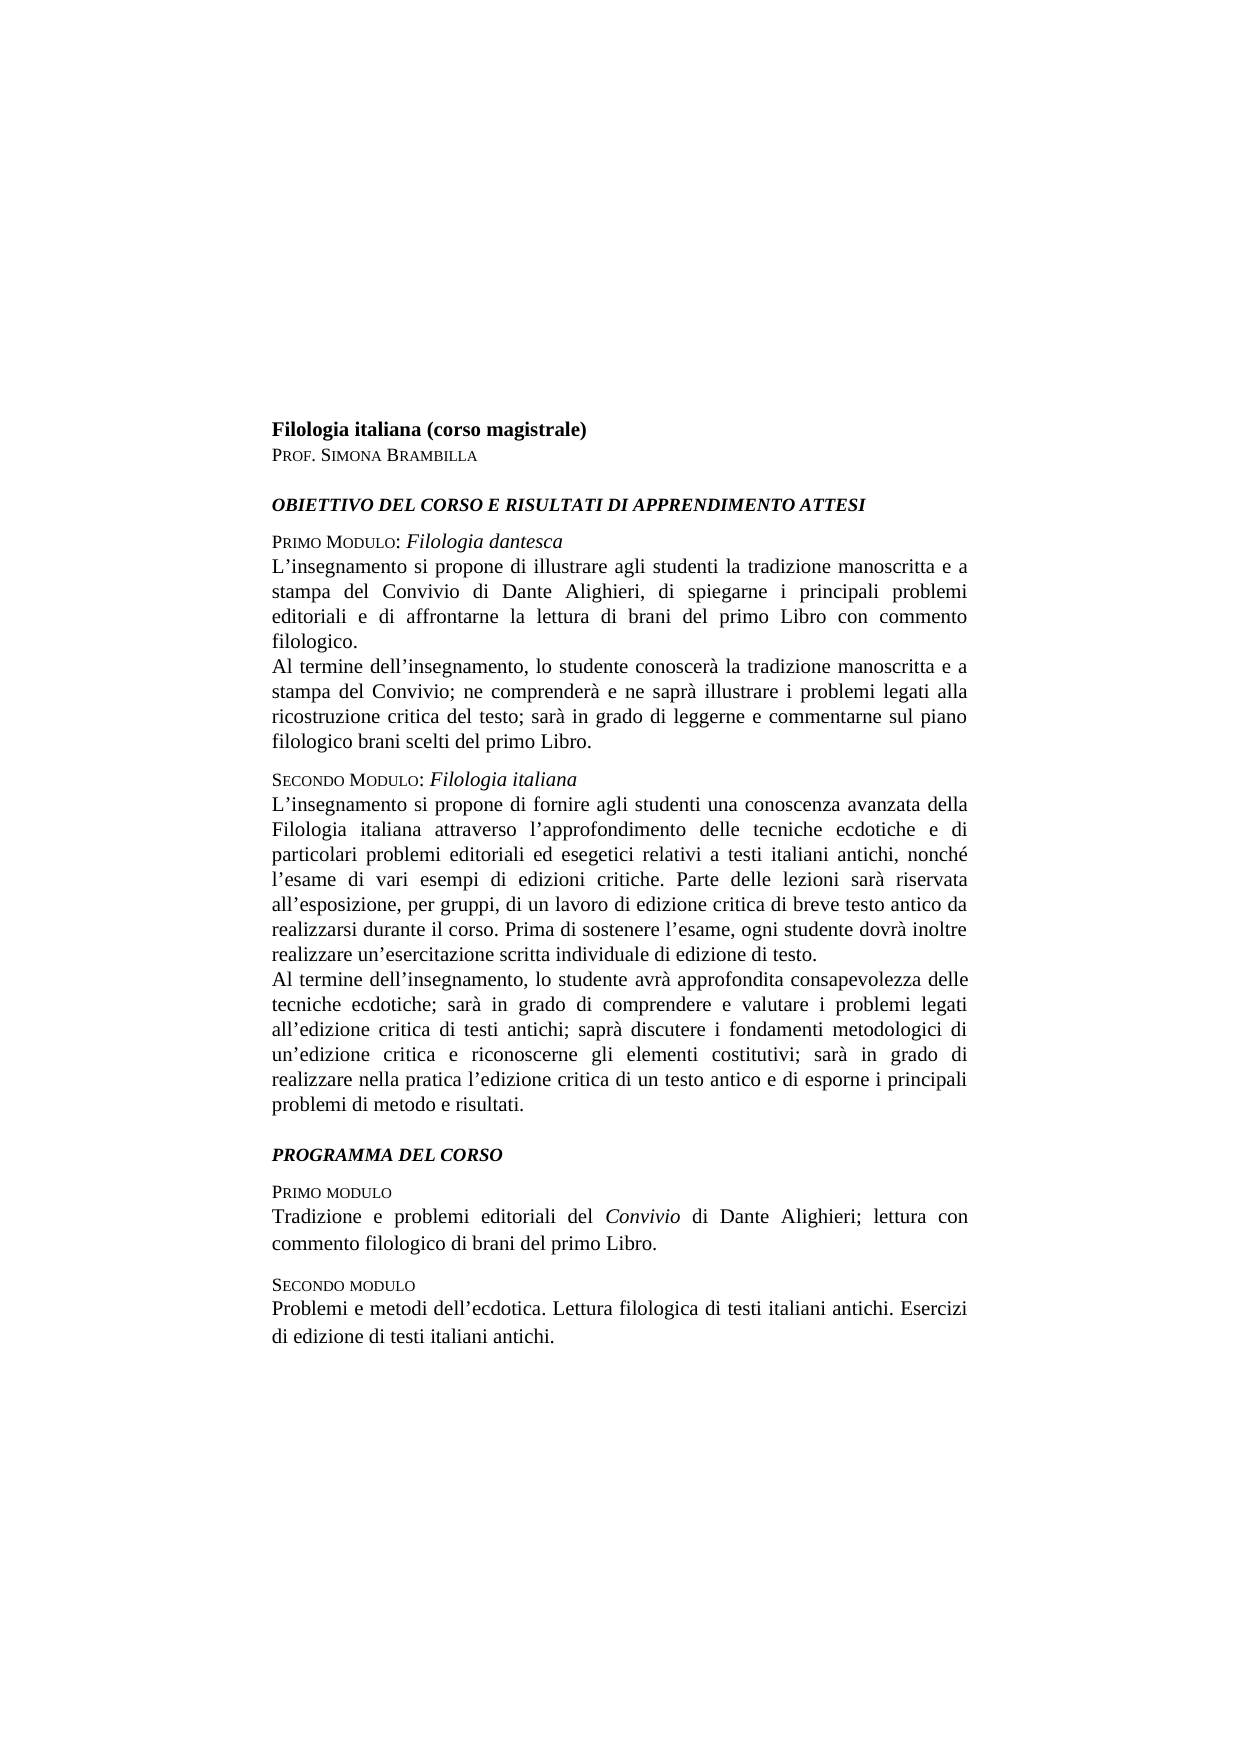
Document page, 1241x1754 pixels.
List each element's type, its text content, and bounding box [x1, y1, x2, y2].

text Al termine dell’insegnamento, lo studente conoscerà la tradizione manoscritta e a stampa del Convivio; ne comprenderà e ne saprà illustrare i problemi legati alla ricostruzione critica del testo; sarà in grado di leggerne e commentarne sul piano filologico brani scelti del primo Libro. [272, 654, 968, 754]
text Al termine dell’insegnamento, lo studente avrà approfondita consapevolezza delle tecniche ecdotiche; sarà in grado di comprendere e valutare i problemi legati all’edizione critica di testi antichi; saprà discutere i fondamenti metodologici di un’edizione critica e riconoscerne gli elementi costitutivi; sarà in grado di realizzare nella pratica l’edizione critica di un testo antico e di esporne i principali problemi di metodo e risultati. [272, 966, 968, 1116]
text Primo modulo [272, 1179, 968, 1204]
text L’insegnamento si propone di fornire agli studenti una conoscenza avanzata della Filologia italiana attraverso l’approfondimento delle tecniche ecdotiche e di particolari problemi editoriali ed esegetici relativi a testi italiani antichi, nonché l’esame di vari esempi di edizioni critiche. Parte delle lezioni sarà riservata all’esposizione, per gruppi, di un lavoro di edizione critica di breve testo antico da realizzarsi durante il corso. Prima di sostenere l’esame, ogni studente dovrà inoltre realizzare un’esercitazione scritta individuale di edizione di testo. [272, 791, 968, 966]
text Secondo Modulo: Filologia italiana [272, 766, 968, 791]
text PROGRAMMA DEL CORSO [272, 1141, 968, 1166]
text Secondo modulo [272, 1271, 968, 1296]
text Problemi e metodi dell’ecdotica. Lettura filologica di testi italiani antichi. Esercizi di edizione di testi italiani antichi. [272, 1296, 968, 1348]
text Filologia italiana (corso magistrale) [272, 416, 968, 441]
text L’insegnamento si propone di illustrare agli studenti la tradizione manoscritta e a stampa del Convivio di Dante Alighieri, di spiegarne i principali problemi editoriali e di affrontarne la lettura di brani del primo Libro con commento filologico. [272, 554, 968, 654]
text OBIETTIVO DEL CORSO E RISULTATI DI APPRENDIMENTO ATTESI [272, 491, 968, 516]
text Primo Modulo: Filologia dantesca [272, 529, 968, 554]
text Prof. Simona Brambilla [272, 441, 968, 466]
text Tradizione e problemi editoriali del Convivio di Dante Alighieri; lettura con commento filologico di brani del primo Libro. [272, 1204, 968, 1255]
